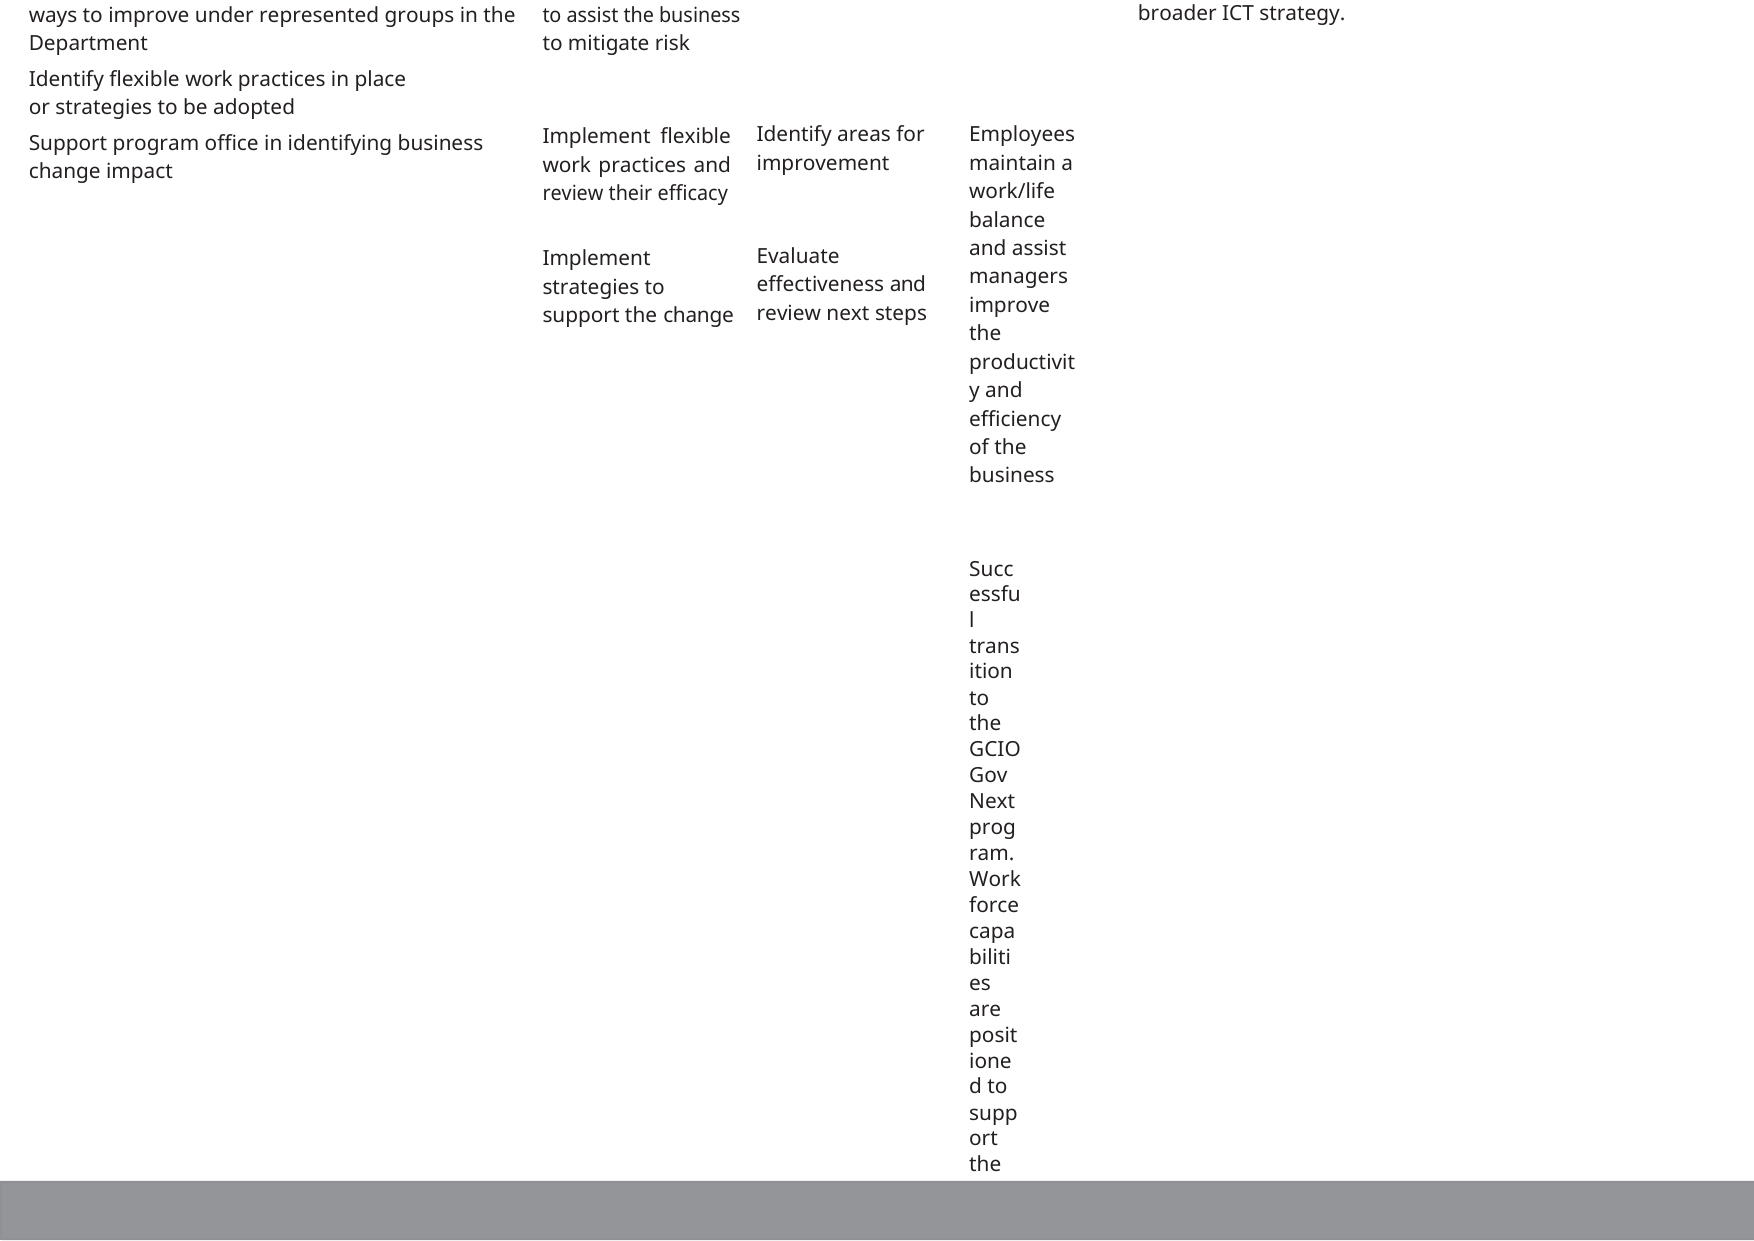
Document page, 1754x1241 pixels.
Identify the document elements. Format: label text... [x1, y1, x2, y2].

text Implement strategies to support the change [542, 243, 738, 329]
text ways to improve under represented groups in the Department [28, 0, 525, 57]
text or strategies to be adopted [28, 92, 525, 121]
text Identify flexible work practices in place [28, 64, 525, 92]
text Implement flexible work practices and review their efficacy [542, 122, 731, 207]
text Identify areas for improvement [756, 119, 930, 176]
text Successful transition to the GCIO GovNext program. Workforce capabilities are positioned to support the broader ICT strategy. [1138, 0, 1678, 26]
text to assist the business to mitigate risk [542, 0, 740, 57]
text Evaluate effectiveness and review next steps [756, 241, 930, 326]
text Support program office in identifying business change impact [28, 128, 513, 185]
text Employees maintain a work/life balance and assist managers improve the productivity and efficiency of the business [969, 119, 1077, 489]
text Successful transition to the GCIO GovNext program. Workforce capabilities are positioned to support the broader ICT strategy. [969, 556, 1021, 1178]
